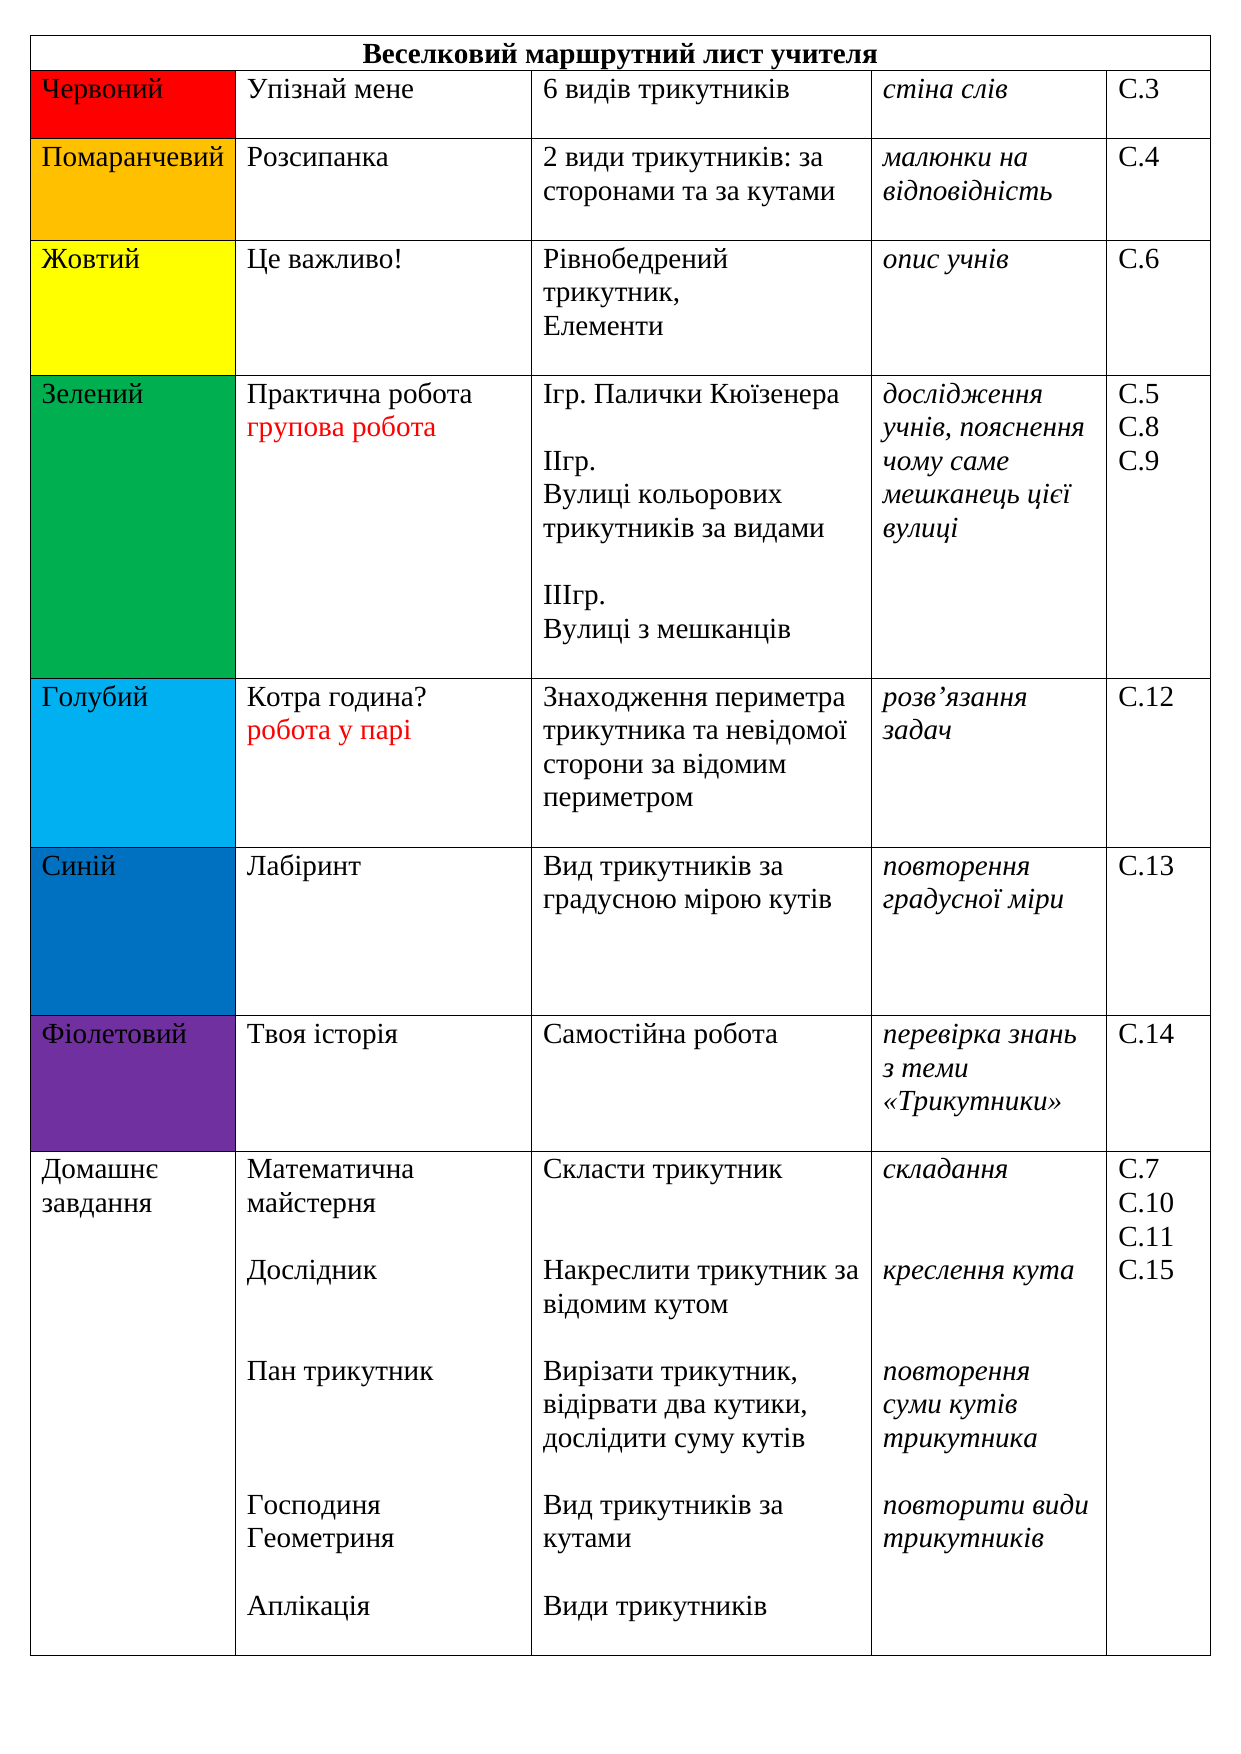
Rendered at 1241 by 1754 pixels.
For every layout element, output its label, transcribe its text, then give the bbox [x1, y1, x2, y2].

table_cell Самостійна робота [532, 1016, 871, 1151]
table_cell Помаранчевий [31, 139, 235, 240]
table_cell Голубий [31, 679, 235, 847]
table_cell малюнки на відповідність [872, 139, 1106, 240]
table_cell Жовтий [31, 241, 235, 375]
table_cell розв’язання задач [872, 679, 1106, 847]
table_cell Знаходження периметра трикутника та невідомої сторони за відомим периметром [532, 679, 871, 847]
table_cell Твоя історія [236, 1016, 531, 1151]
table_cell Фіолетовий [31, 1016, 235, 1151]
table_cell С.14 [1107, 1016, 1210, 1151]
table_cell 2 види трикутників: за сторонами та за кутами [532, 139, 871, 240]
table_cell С.6 [1107, 241, 1210, 375]
table_cell Котра година? робота у парі [236, 679, 531, 847]
table_cell С.13 [1107, 848, 1210, 1015]
table_cell Вид трикутників за градусною мірою кутів [532, 848, 871, 1015]
table_cell Лабіринт [236, 848, 531, 1015]
table_cell Домашнє завдання [31, 1152, 235, 1655]
table_cell повторення градусної міри [872, 848, 1106, 1015]
table_cell С.4 [1107, 139, 1210, 240]
table_cell 6 видів трикутників [532, 71, 871, 138]
table_cell С.3 [1107, 71, 1210, 138]
table_cell С.7 С.10 С.11 С.15 [1107, 1152, 1210, 1655]
table_cell С.5 С.8 С.9 [1107, 376, 1210, 678]
table_cell перевірка знань з теми «Трикутники» [872, 1016, 1106, 1151]
table_cell Червоний [31, 71, 235, 138]
table_cell С.12 [1107, 679, 1210, 847]
table_cell Це важливо! [236, 241, 531, 375]
table_cell Зелений [31, 376, 235, 678]
table_cell Упізнай мене [236, 71, 531, 138]
table_cell Практична робота групова робота [236, 376, 531, 678]
table_cell Розсипанка [236, 139, 531, 240]
table_cell опис учнів [872, 241, 1106, 375]
table_cell складання креслення кута повторення суми кутів трикутника повторити види трикутників [872, 1152, 1106, 1655]
table_cell Синій [31, 848, 235, 1015]
table_cell Рівнобедрений трикутник, Елементи [532, 241, 871, 375]
table_header Веселковий маршрутний лист учителя [31, 36, 1210, 70]
table_cell Скласти трикутник Накреслити трикутник за відомим кутом Вирізати трикутник, відірвати два кутики, дослідити суму кутів Вид трикутників за кутами Види трикутників [532, 1152, 871, 1655]
table_cell дослідження учнів, пояснення чому саме мешканець цієї вулиці [872, 376, 1106, 678]
table_cell стіна слів [872, 71, 1106, 138]
table_cell Ігр. Палички Кюїзенера ІІгр. Вулиці кольорових трикутників за видами ІІІгр. Вулиці з мешканців [532, 376, 871, 678]
table_cell Математична майстерня Дослідник Пан трикутник Господиня Геометриня Аплікація [236, 1152, 531, 1655]
